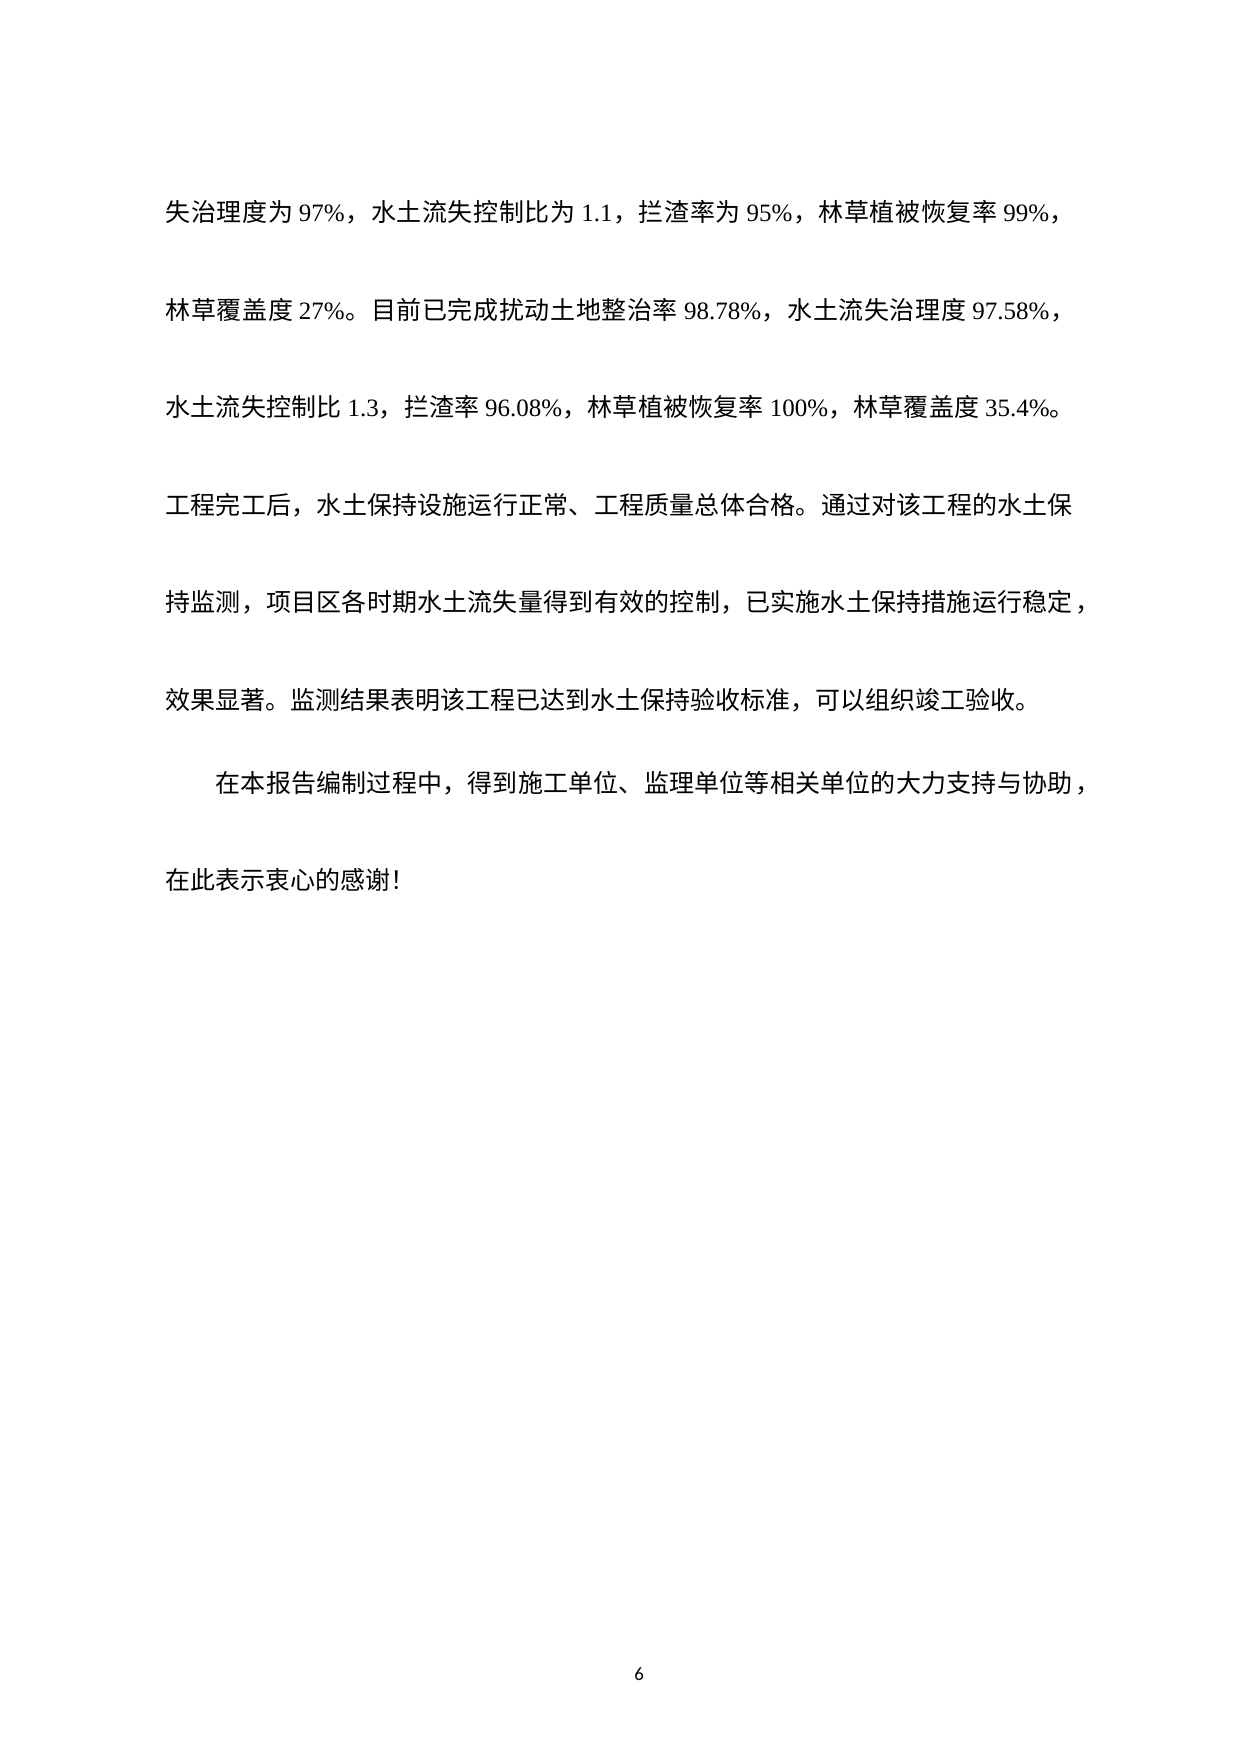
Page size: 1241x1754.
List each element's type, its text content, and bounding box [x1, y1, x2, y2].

text 在本报告编制过程中，得到施工单位、监理单位等相关单位的大力支持与协助，在此表示衷心的感谢！ [165, 749, 1075, 911]
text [165, 178, 1075, 731]
